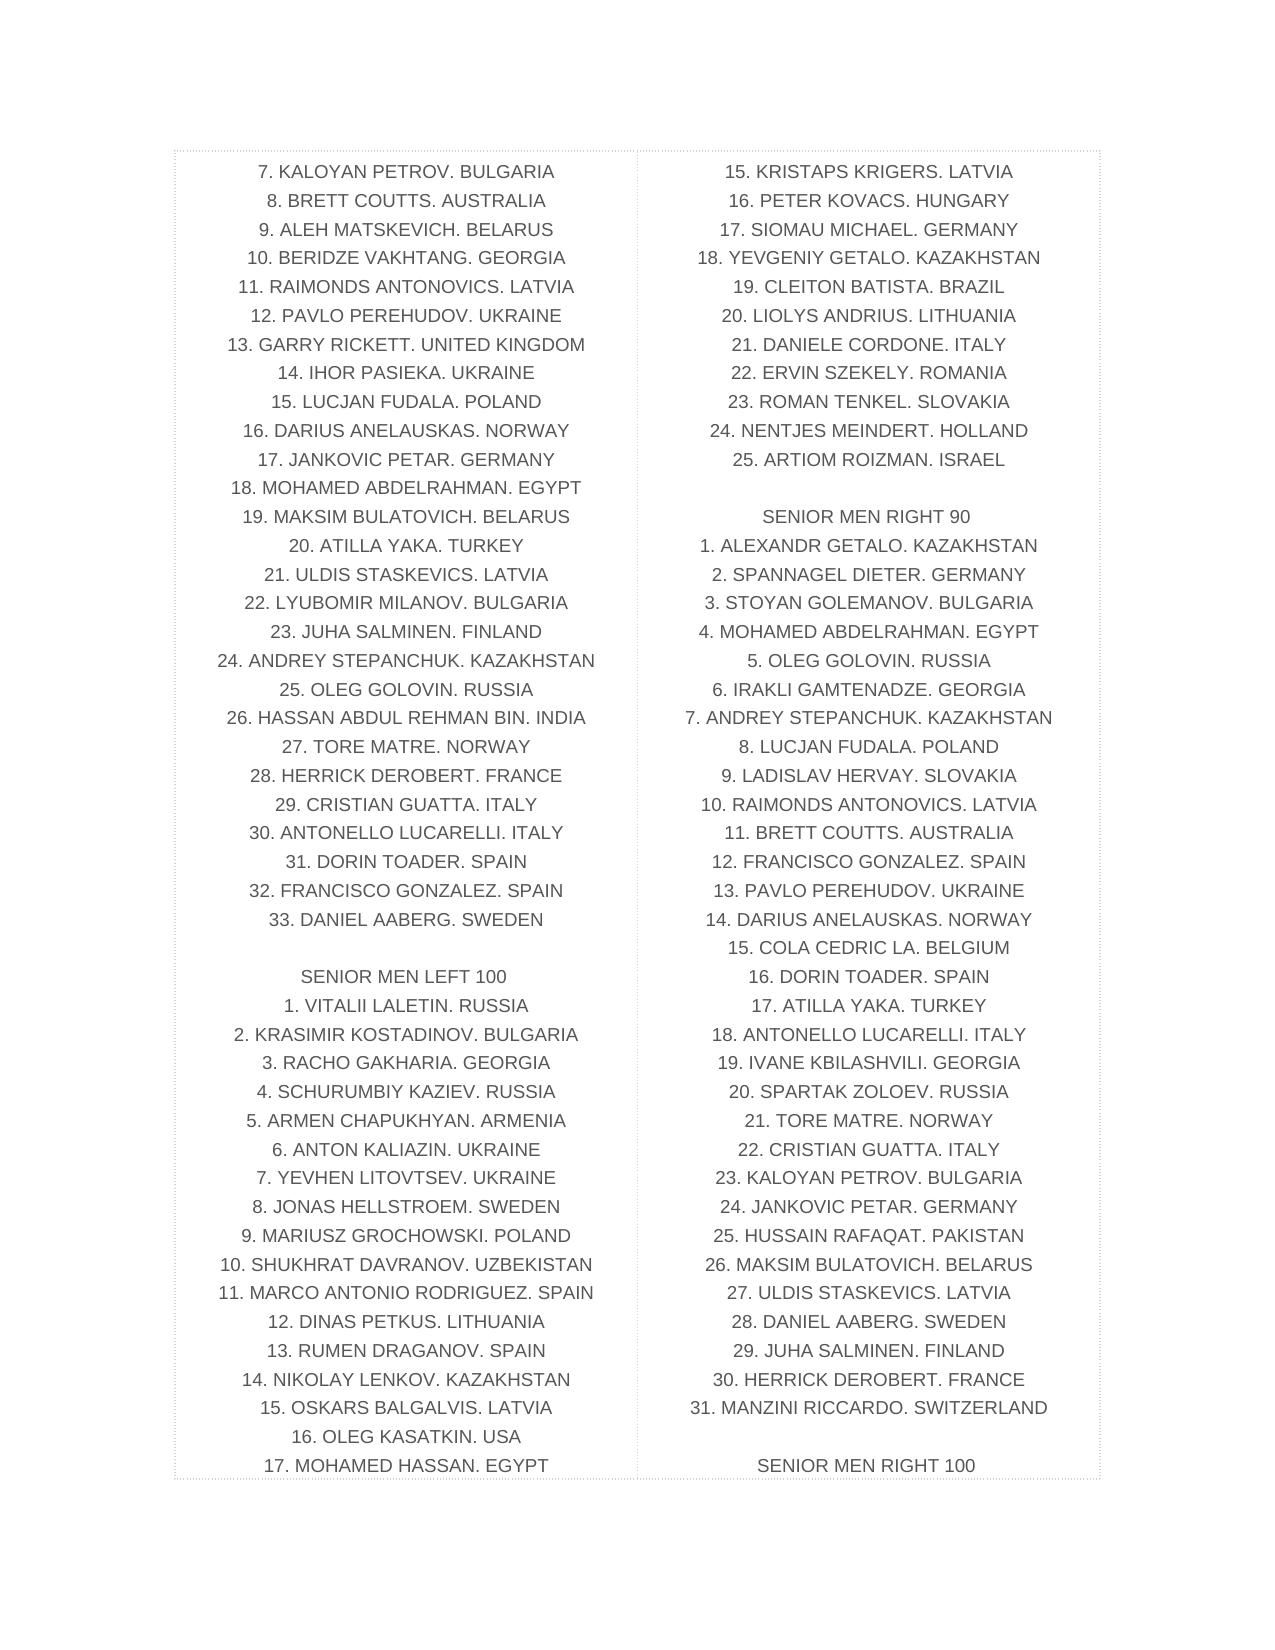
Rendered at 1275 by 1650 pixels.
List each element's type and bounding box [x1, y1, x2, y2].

table_header [638, 150, 1100, 1478]
table_header [175, 150, 637, 1478]
